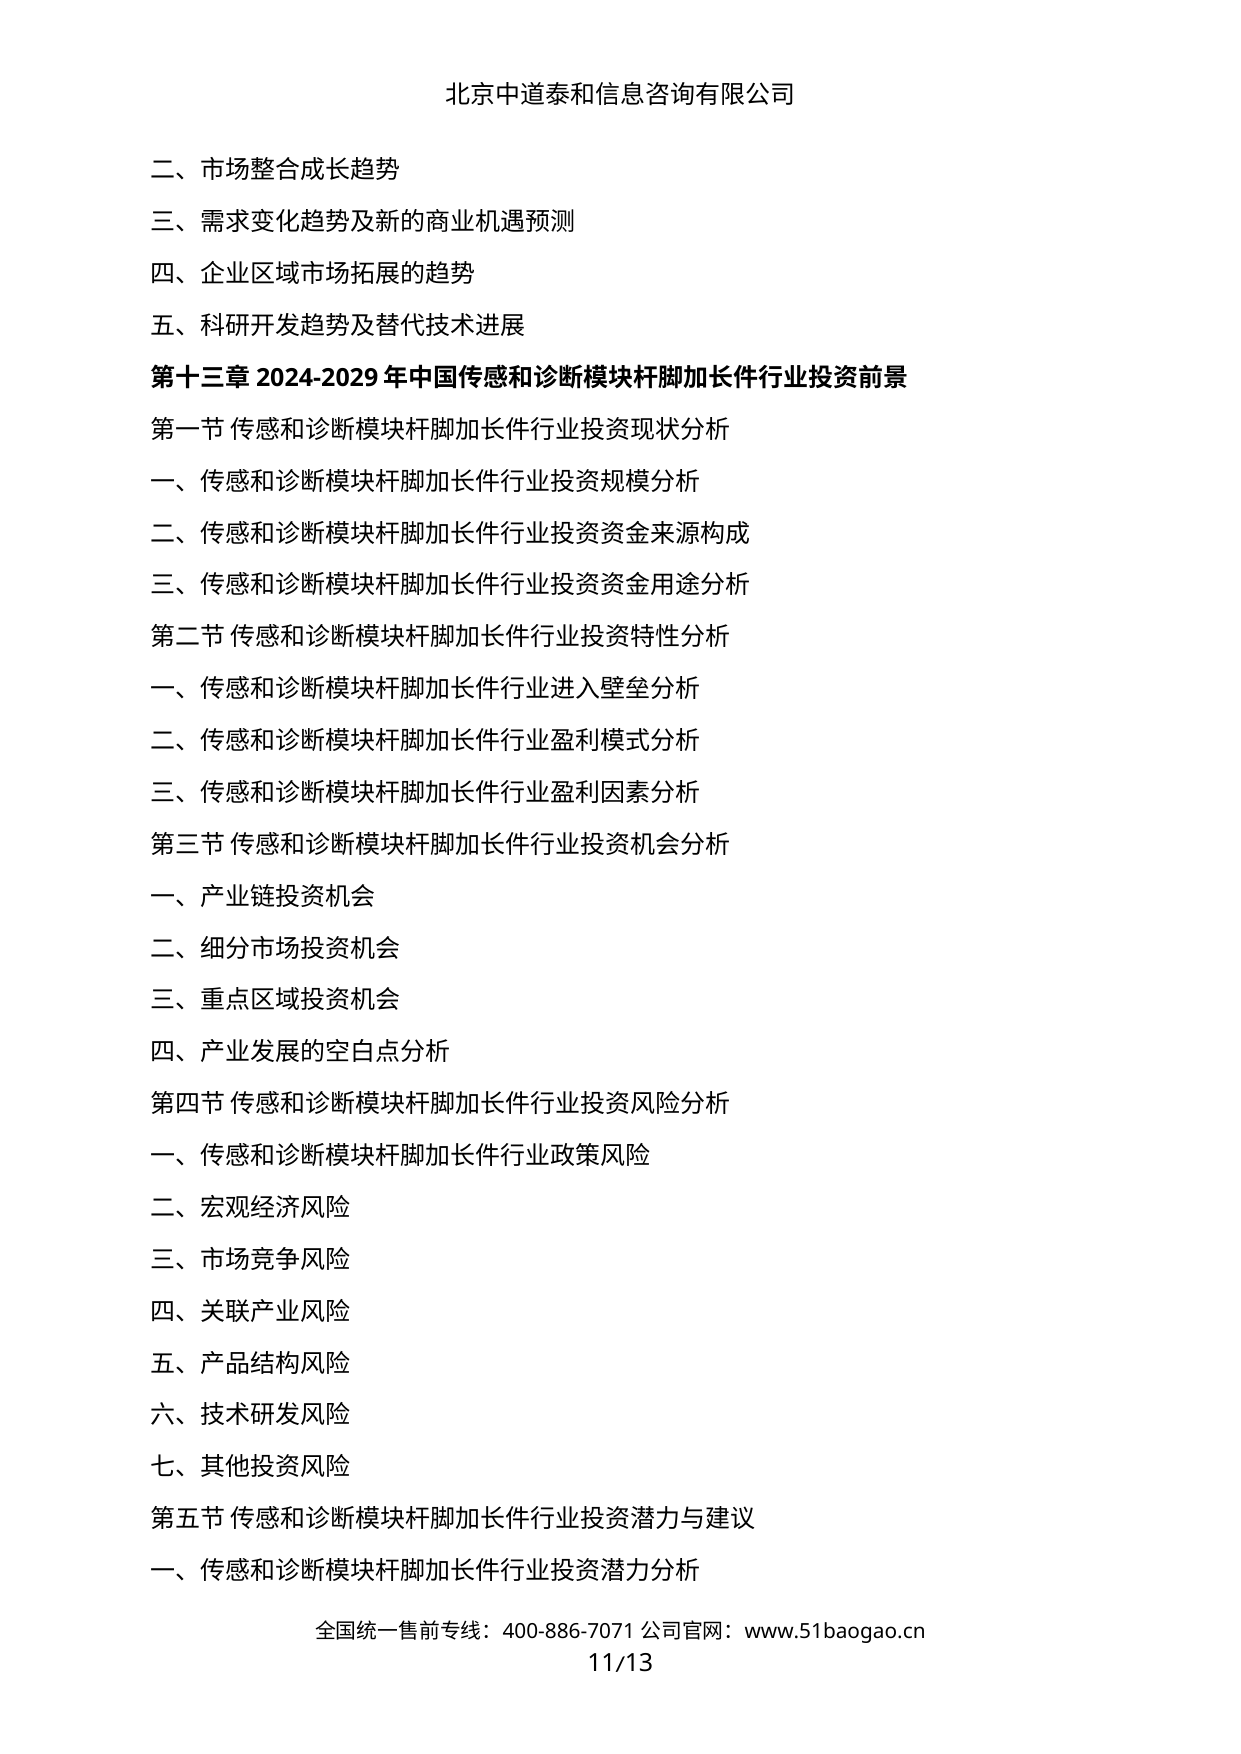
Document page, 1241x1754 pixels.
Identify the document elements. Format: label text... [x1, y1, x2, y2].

text 二、宏观经济风险 [150, 1187, 1090, 1224]
text 一、产业链投资机会 [150, 876, 1090, 912]
text 五、科研开发趋势及替代技术进展 [150, 306, 1090, 342]
text 五、产品结构风险 [150, 1343, 1090, 1379]
text 一、传感和诊断模块杆脚加长件行业进入壁垒分析 [150, 669, 1090, 705]
text 一、传感和诊断模块杆脚加长件行业政策风险 [150, 1136, 1090, 1172]
text 四、产业发展的空白点分析 [150, 1032, 1090, 1068]
text 第一节 传感和诊断模块杆脚加长件行业投资现状分析 [150, 409, 1090, 446]
text 第五节 传感和诊断模块杆脚加长件行业投资潜力与建议 [150, 1499, 1090, 1535]
text 二、传感和诊断模块杆脚加长件行业投资资金来源构成 [150, 513, 1090, 549]
text 第四节 传感和诊断模块杆脚加长件行业投资风险分析 [150, 1084, 1090, 1120]
text 第十三章 2024-2029年中国传感和诊断模块杆脚加长件行业投资前景 [150, 357, 1090, 394]
text 三、传感和诊断模块杆脚加长件行业投资资金用途分析 [150, 565, 1090, 601]
text 第三节 传感和诊断模块杆脚加长件行业投资机会分析 [150, 824, 1090, 861]
text 六、技术研发风险 [150, 1395, 1090, 1431]
text 第二节 传感和诊断模块杆脚加长件行业投资特性分析 [150, 617, 1090, 653]
text 一、传感和诊断模块杆脚加长件行业投资规模分析 [150, 461, 1090, 497]
text 三、需求变化趋势及新的商业机遇预测 [150, 202, 1090, 238]
text 三、传感和诊断模块杆脚加长件行业盈利因素分析 [150, 772, 1090, 809]
text 七、其他投资风险 [150, 1447, 1090, 1483]
text 四、企业区域市场拓展的趋势 [150, 254, 1090, 290]
text 二、细分市场投资机会 [150, 928, 1090, 964]
text 三、重点区域投资机会 [150, 980, 1090, 1016]
text 一、传感和诊断模块杆脚加长件行业投资潜力分析 [150, 1551, 1090, 1587]
text 三、市场竞争风险 [150, 1239, 1090, 1276]
text 二、市场整合成长趋势 [150, 150, 1090, 186]
text 四、关联产业风险 [150, 1291, 1090, 1327]
text 二、传感和诊断模块杆脚加长件行业盈利模式分析 [150, 721, 1090, 757]
